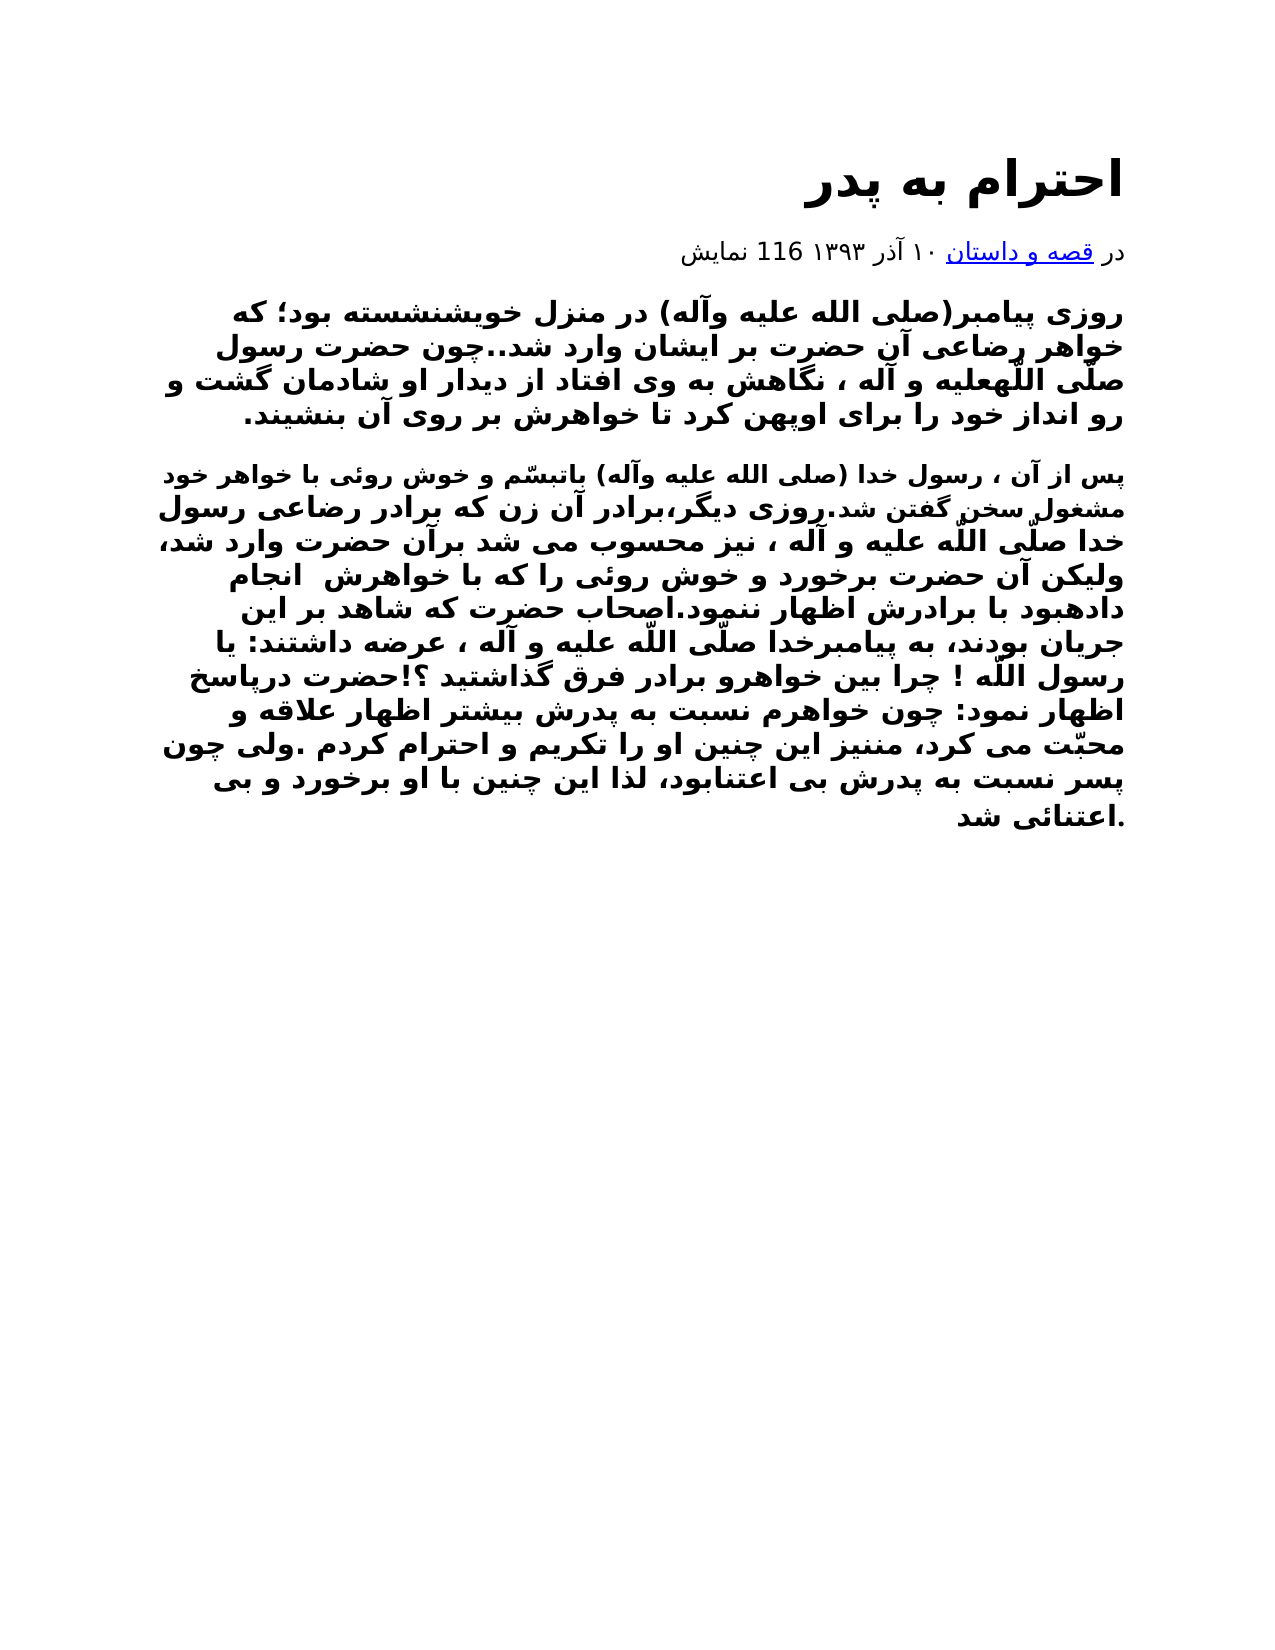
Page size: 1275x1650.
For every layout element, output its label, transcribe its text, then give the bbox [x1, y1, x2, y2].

text در قصه و داستان ۱۰ آذر ۱۳۹۳ 116 نمایش [150, 237, 1125, 267]
text روزى پیامبر(صلی الله علیه وآله) در منزل خویشنشسته بود؛ که خواهر رضاعى آن حضرت بر ایشان وارد شد..چون حضرت رسول صلّى اللّهعلیه و آله ، نگاهش به وى افتاد از دیدار او شادمان گشت و رو انداز خود را براى اوپهن کرد تا خواهرش بر روى آن بنشیند. [150, 296, 1125, 432]
subtitle احترام به پدر [150, 150, 1125, 208]
text پس از آن ، رسول خدا (صلی الله علیه وآله) باتبسّم و خوش روئى با خواهر خود مشغول سخن گفتن شد.روزى دیگر،برادر آن زن که برادر رضاعى رسول خدا صلّى اللّه علیه و آله ، نیز محسوب مى شد برآن حضرت وارد شد، ولیکن آن حضرت برخورد و خوش روئى را که با خواهرش ‍ انجام دادهبود با برادرش اظهار ننمود.اصحاب حضرت که شاهد بر این جریان بودند، به پیامبرخدا صلّى اللّه علیه و آله ، عرضه داشتند: یا رسول اللّه ! چرا بین خواهرو برادر فرق گذاشتید ؟!حضرت درپاسخ اظهار نمود: چون خواهرم نسبت به پدرش بیشتر اظهار علاقه و محبّت مى کرد، مننیز این چنین او را تکریم و احترام کردم .ولى چون پسر نسبت به پدرش بى اعتنابود، لذا این چنین با او برخورد و بى اعتنائى شد. [150, 461, 1125, 835]
